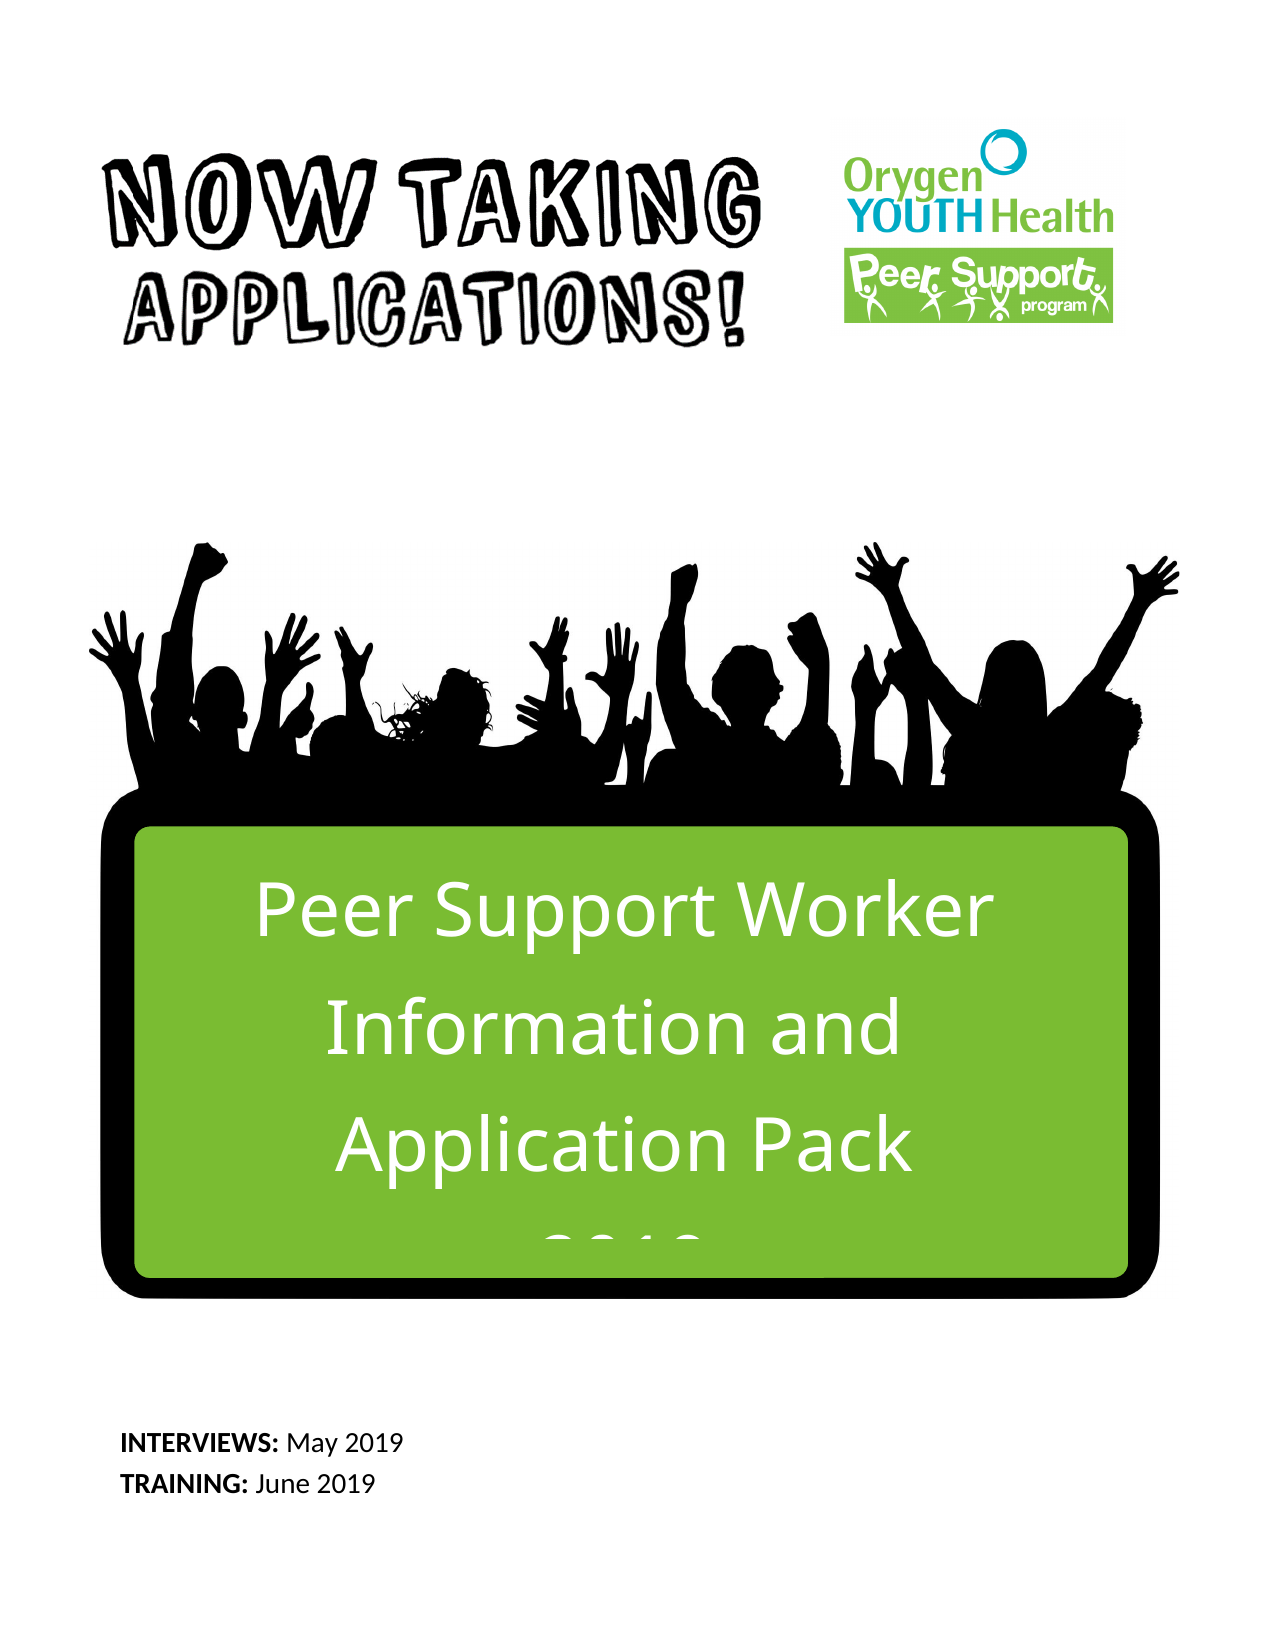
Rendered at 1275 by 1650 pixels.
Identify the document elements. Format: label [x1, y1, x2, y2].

picture [85, 117, 767, 369]
picture [829, 117, 1127, 336]
picture [89, 542, 1180, 1299]
